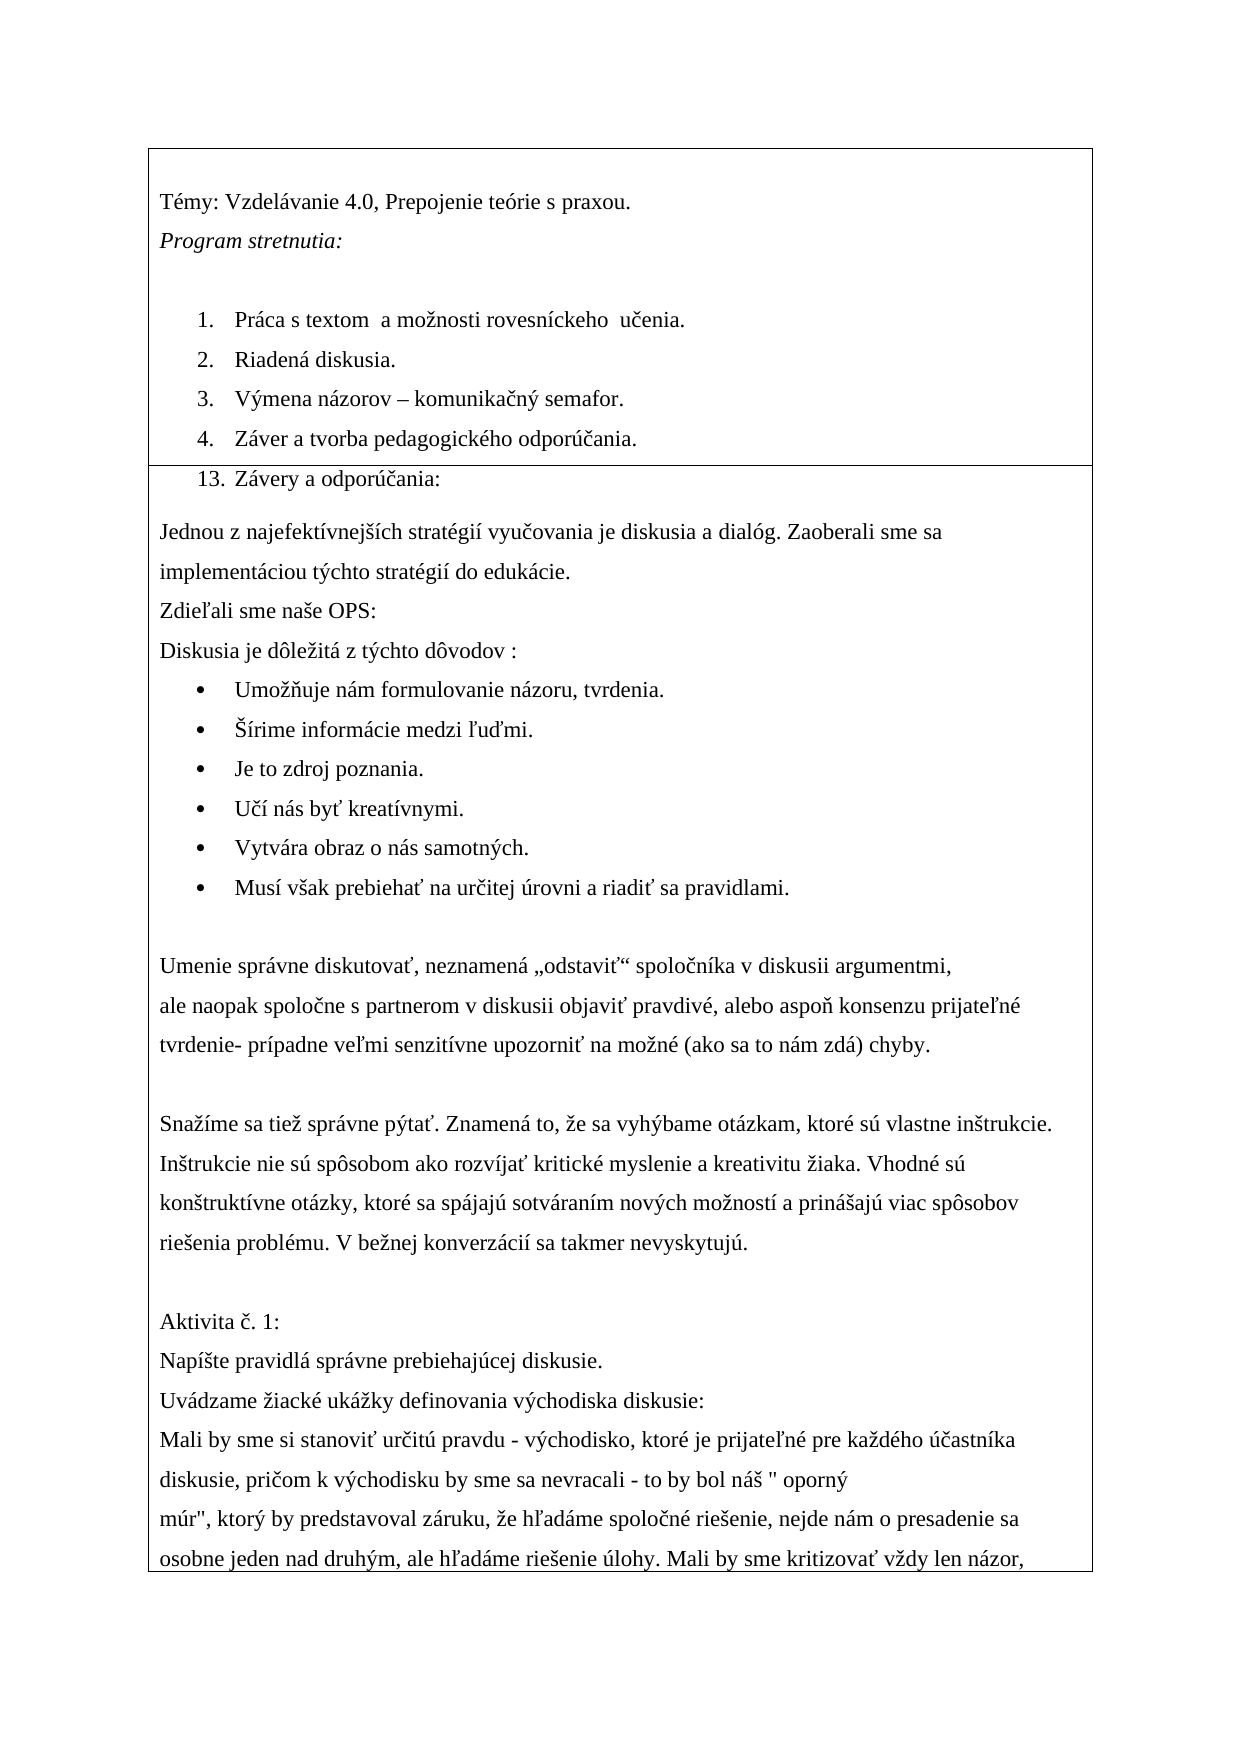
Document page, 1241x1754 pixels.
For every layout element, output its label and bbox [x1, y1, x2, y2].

table_cell [149, 149, 1092, 464]
table_cell [149, 466, 1092, 1571]
